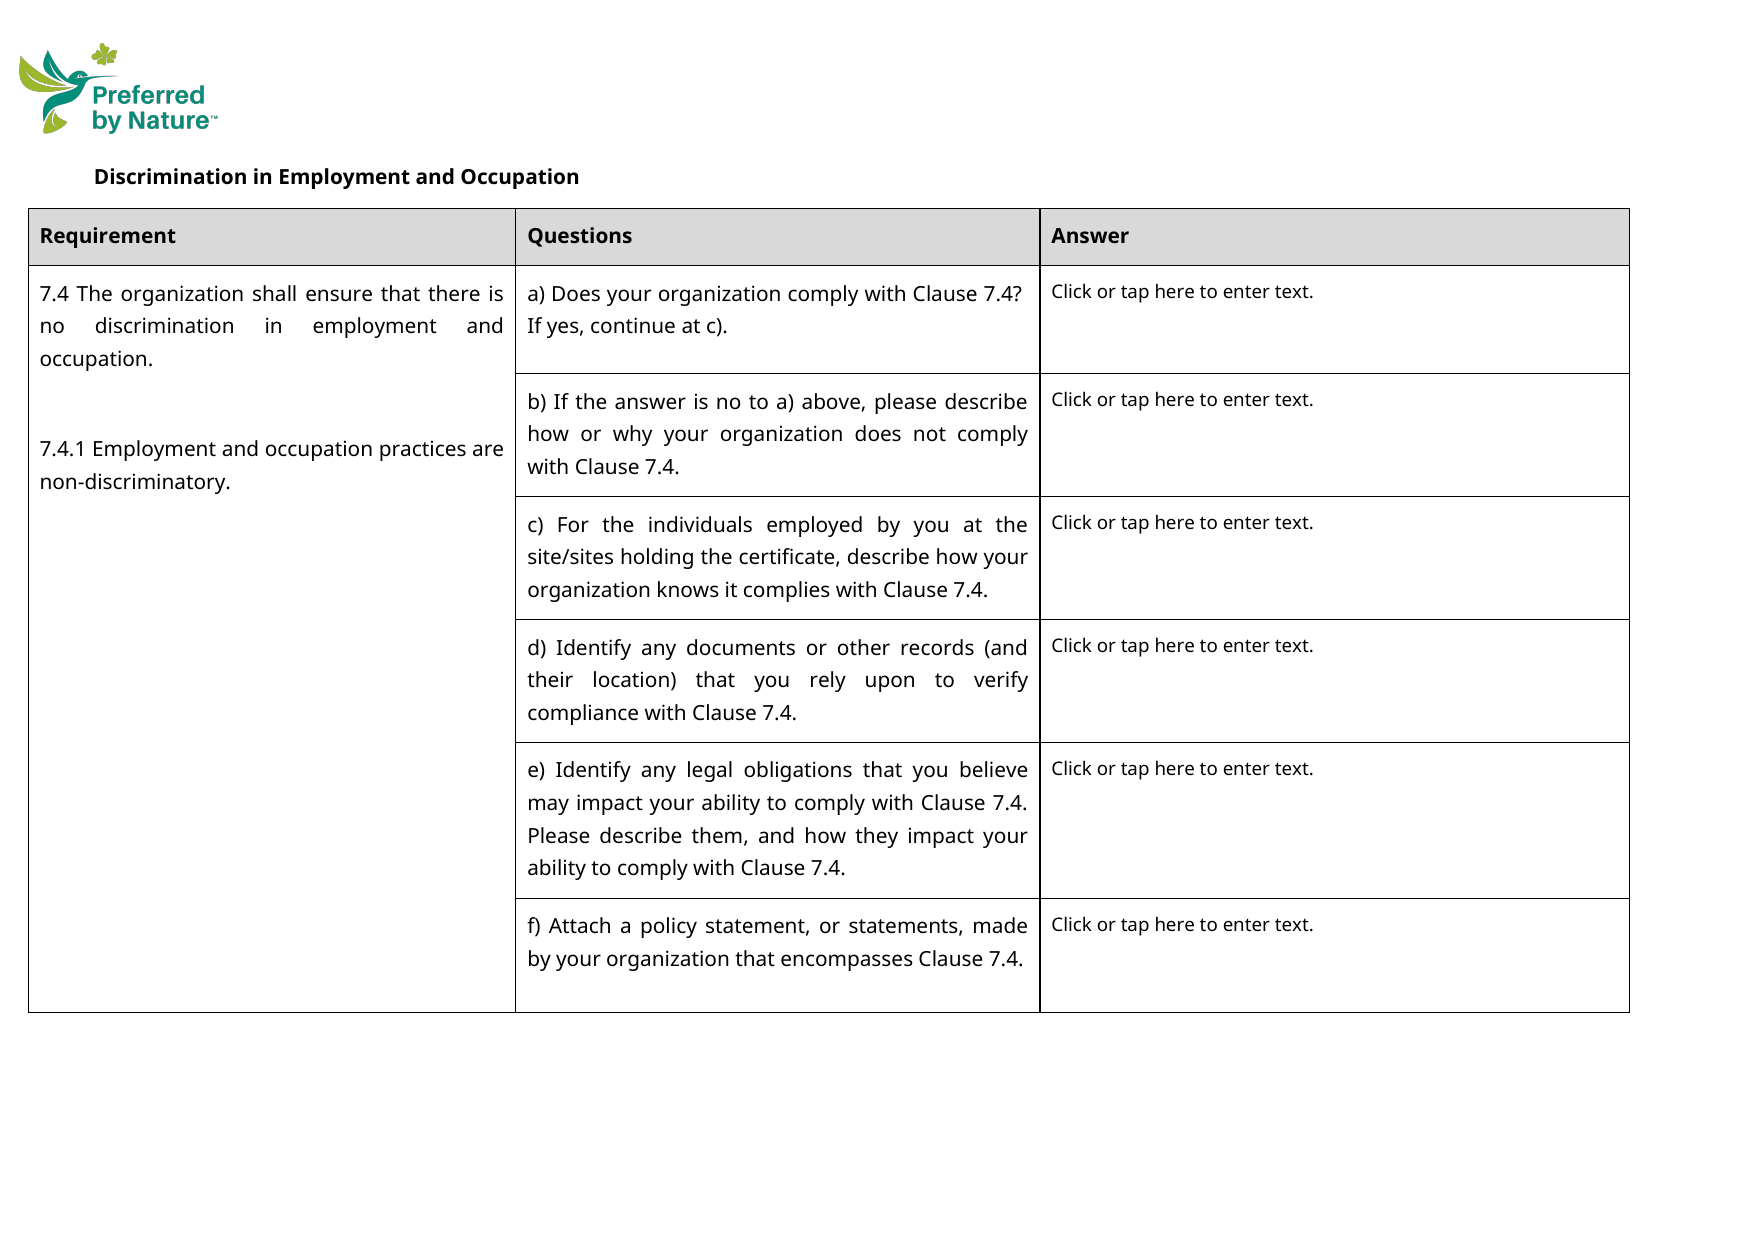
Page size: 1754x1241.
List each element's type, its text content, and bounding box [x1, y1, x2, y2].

table_cell a) Does your organization comply with Clause 7.4? If yes, continue at c). [516, 266, 1039, 373]
table_cell b) If the answer is no to a) above, please describe how or why your organization does not comply with Clause 7.4. [516, 374, 1039, 496]
table_cell d) Identify any documents or other records (and their location) that you rely upon to verify compliance with Clause 7.4. [516, 620, 1039, 742]
table_cell 7.4 The organization shall ensure that there is no discrimination in employment and occupation. 7.4.1 Employment and occupation practices are non-discriminatory. [29, 266, 515, 1012]
picture [0, 18, 244, 159]
table_cell c) For the individuals employed by you at the site/sites holding the certificate, describe how your organization knows it complies with Clause 7.4. [516, 497, 1039, 619]
table_cell f) Attach a policy statement, or statements, made by your organization that encompasses Clause 7.4. [516, 899, 1039, 1012]
table_header Requirement [29, 209, 515, 265]
table_cell e) Identify any legal obligations that you believe may impact your ability to comply with Clause 7.4. Please describe them, and how they impact your ability to comply with Clause 7.4. [516, 743, 1039, 897]
table_header Questions [516, 209, 1039, 265]
text Discrimination in Employment and Occupation [94, 162, 1577, 191]
table_header Answer [1041, 209, 1629, 265]
